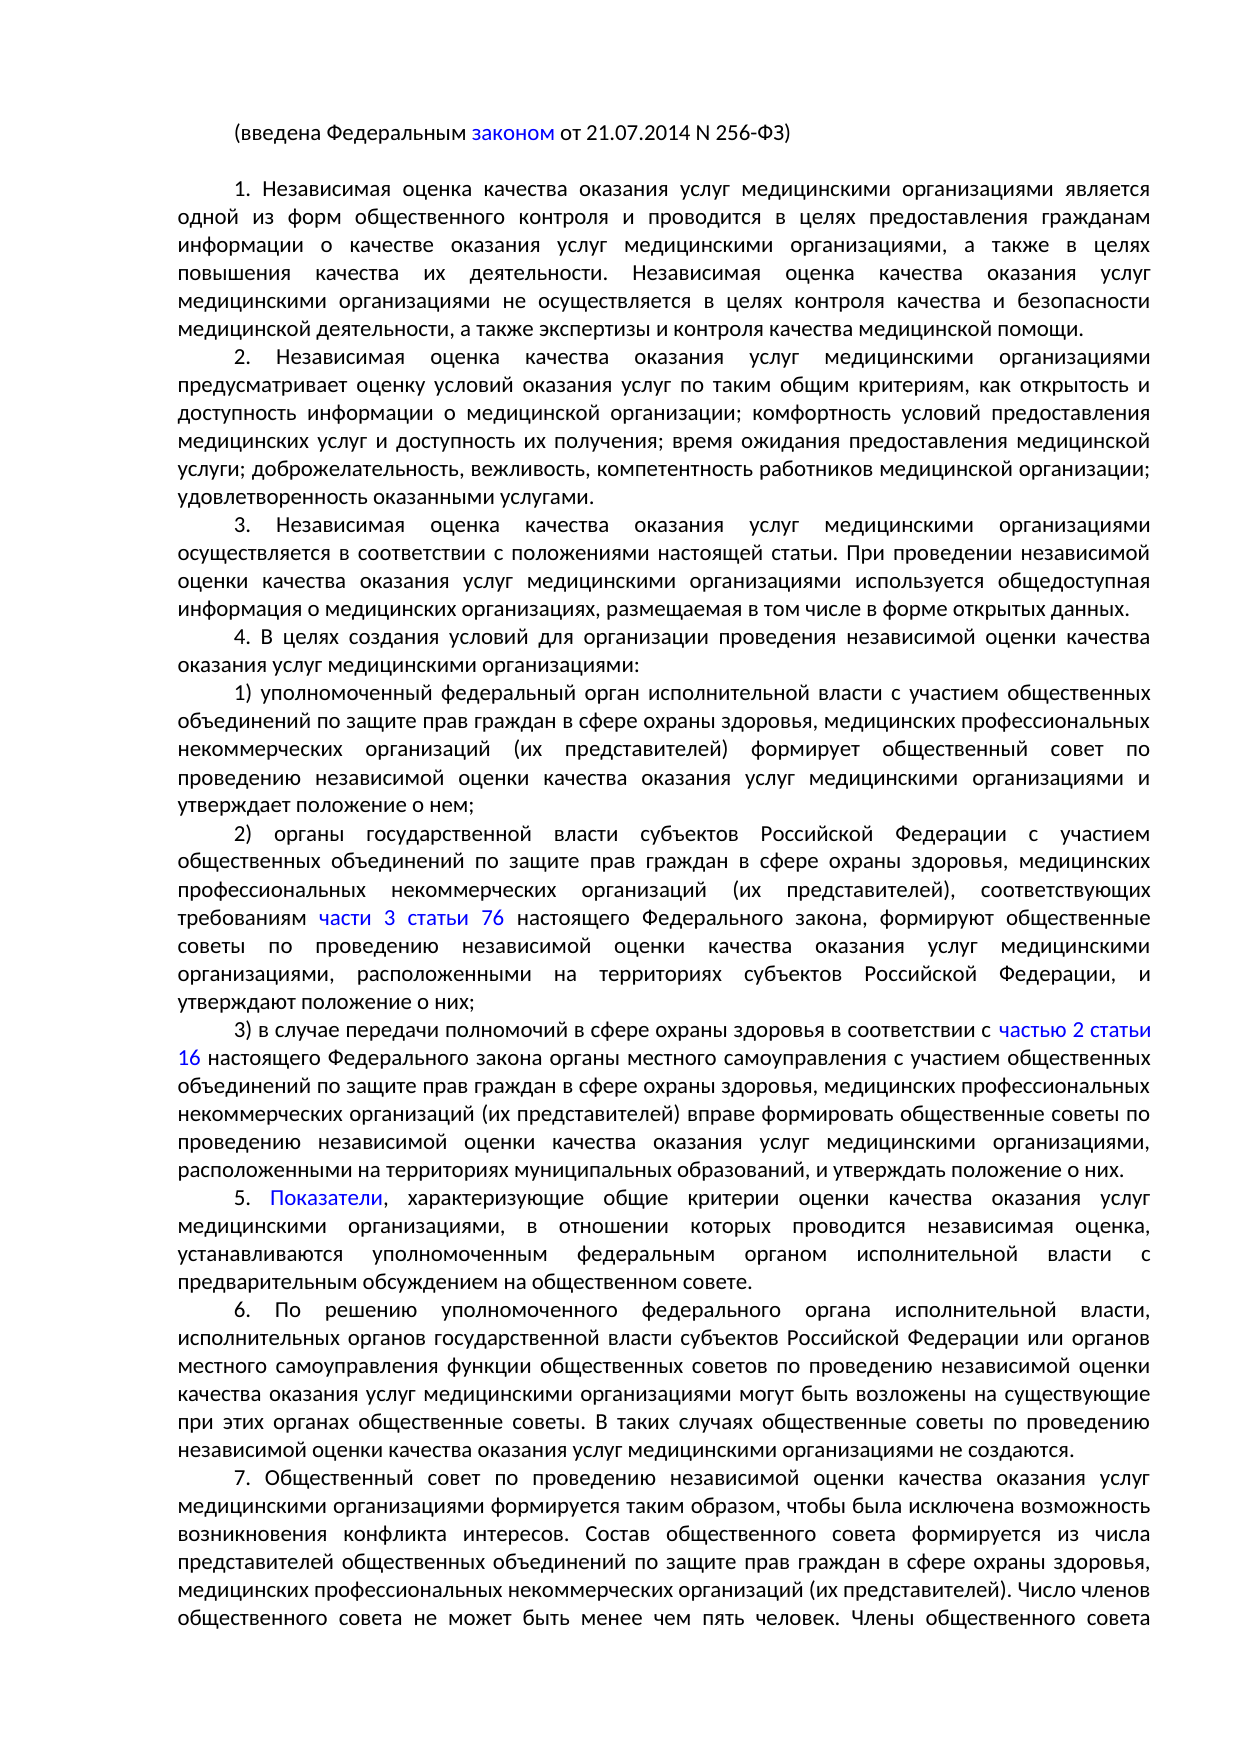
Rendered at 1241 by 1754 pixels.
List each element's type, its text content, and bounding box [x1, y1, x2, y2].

text 2) органы государственной власти субъектов Российской Федерации с участием общественных объединений по защите прав граждан в сфере охраны здоровья, медицинских профессиональных некоммерческих организаций (их представителей), соответствующих требованиям части 3 статьи 76 настоящего Федерального закона, формируют общественные советы по проведению независимой оценки качества оказания услуг медицинскими организациями, расположенными на территориях субъектов Российской Федерации, и утверждают положение о них; [177, 819, 1152, 1015]
text 6. По решению уполномоченного федерального органа исполнительной власти, исполнительных органов государственной власти субъектов Российской Федерации или органов местного самоуправления функции общественных советов по проведению независимой оценки качества оказания услуг медицинскими организациями могут быть возложены на существующие при этих органах общественные советы. В таких случаях общественные советы по проведению независимой оценки качества оказания услуг медицинскими организациями не создаются. [177, 1295, 1152, 1463]
text 5. Показатели, характеризующие общие критерии оценки качества оказания услуг медицинскими организациями, в отношении которых проводится независимая оценка, устанавливаются уполномоченным федеральным органом исполнительной власти с предварительным обсуждением на общественном совете. [177, 1183, 1152, 1295]
text 1. Независимая оценка качества оказания услуг медицинскими организациями является одной из форм общественного контроля и проводится в целях предоставления гражданам информации о качестве оказания услуг медицинскими организациями, а также в целях повышения качества их деятельности. Независимая оценка качества оказания услуг медицинскими организациями не осуществляется в целях контроля качества и безопасности медицинской деятельности, а также экспертизы и контроля качества медицинской помощи. [177, 174, 1152, 342]
text 3) в случае передачи полномочий в сфере охраны здоровья в соответствии с частью 2 статьи 16 настоящего Федерального закона органы местного самоуправления с участием общественных объединений по защите прав граждан в сфере охраны здоровья, медицинских профессиональных некоммерческих организаций (их представителей) вправе формировать общественные советы по проведению независимой оценки качества оказания услуг медицинскими организациями, расположенными на территориях муниципальных образований, и утверждать положение о них. [177, 1015, 1152, 1183]
text 2. Независимая оценка качества оказания услуг медицинскими организациями предусматривает оценку условий оказания услуг по таким общим критериям, как открытость и доступность информации о медицинской организации; комфортность условий предоставления медицинских услуг и доступность их получения; время ожидания предоставления медицинской услуги; доброжелательность, вежливость, компетентность работников медицинской организации; удовлетворенность оказанными услугами. [177, 342, 1152, 510]
text 1) уполномоченный федеральный орган исполнительной власти с участием общественных объединений по защите прав граждан в сфере охраны здоровья, медицинских профессиональных некоммерческих организаций (их представителей) формирует общественный совет по проведению независимой оценки качества оказания услуг медицинскими организациями и утверждает положение о нем; [177, 678, 1152, 819]
text (введена Федеральным законом от 21.07.2014 N 256-ФЗ) [177, 118, 1152, 146]
text 4. В целях создания условий для организации проведения независимой оценки качества оказания услуг медицинскими организациями: [177, 622, 1152, 678]
text 3. Независимая оценка качества оказания услуг медицинскими организациями осуществляется в соответствии с положениями настоящей статьи. При проведении независимой оценки качества оказания услуг медицинскими организациями используется общедоступная информация о медицинских организациях, размещаемая в том числе в форме открытых данных. [177, 510, 1152, 622]
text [177, 1463, 1152, 1631]
